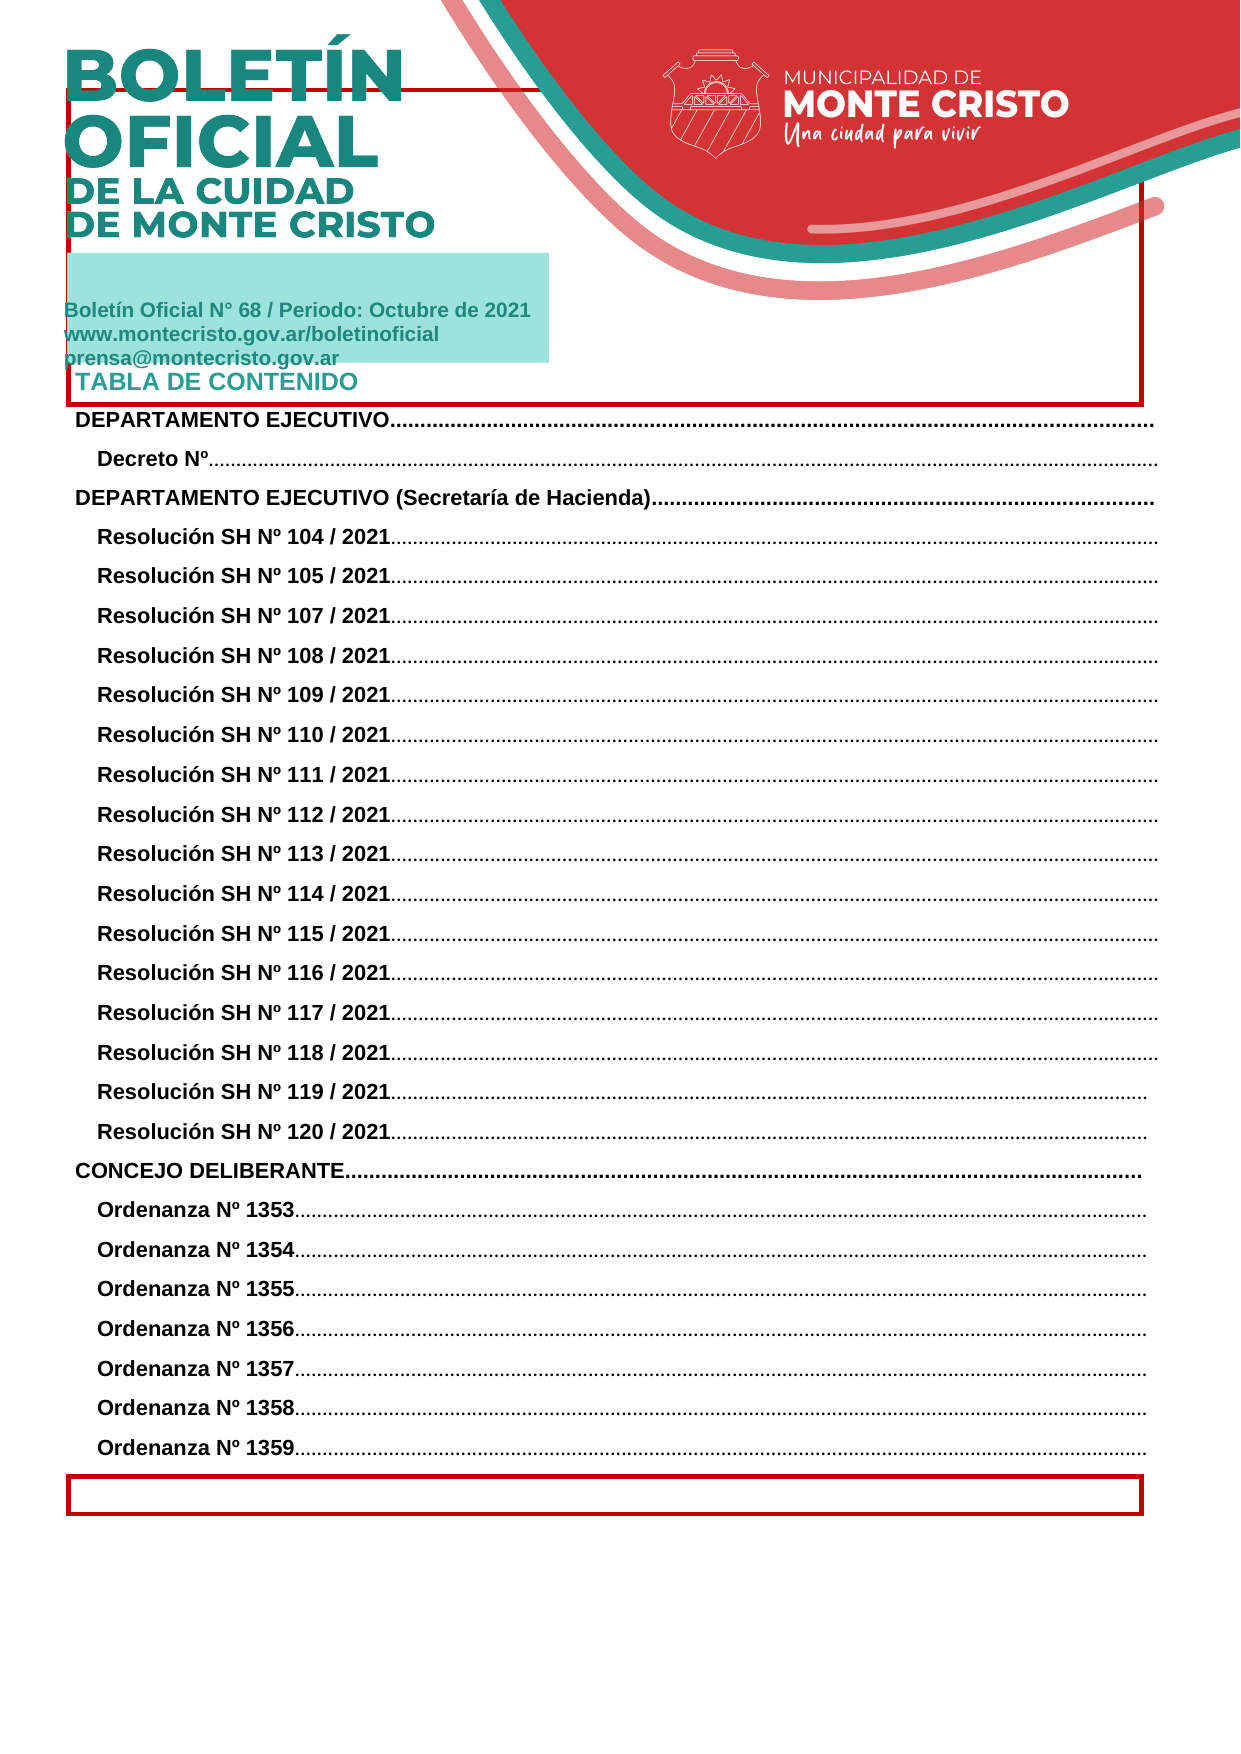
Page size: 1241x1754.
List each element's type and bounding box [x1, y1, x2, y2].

picture [139, 355, 145, 363]
picture [0, 0, 1241, 363]
picture [135, 352, 150, 363]
